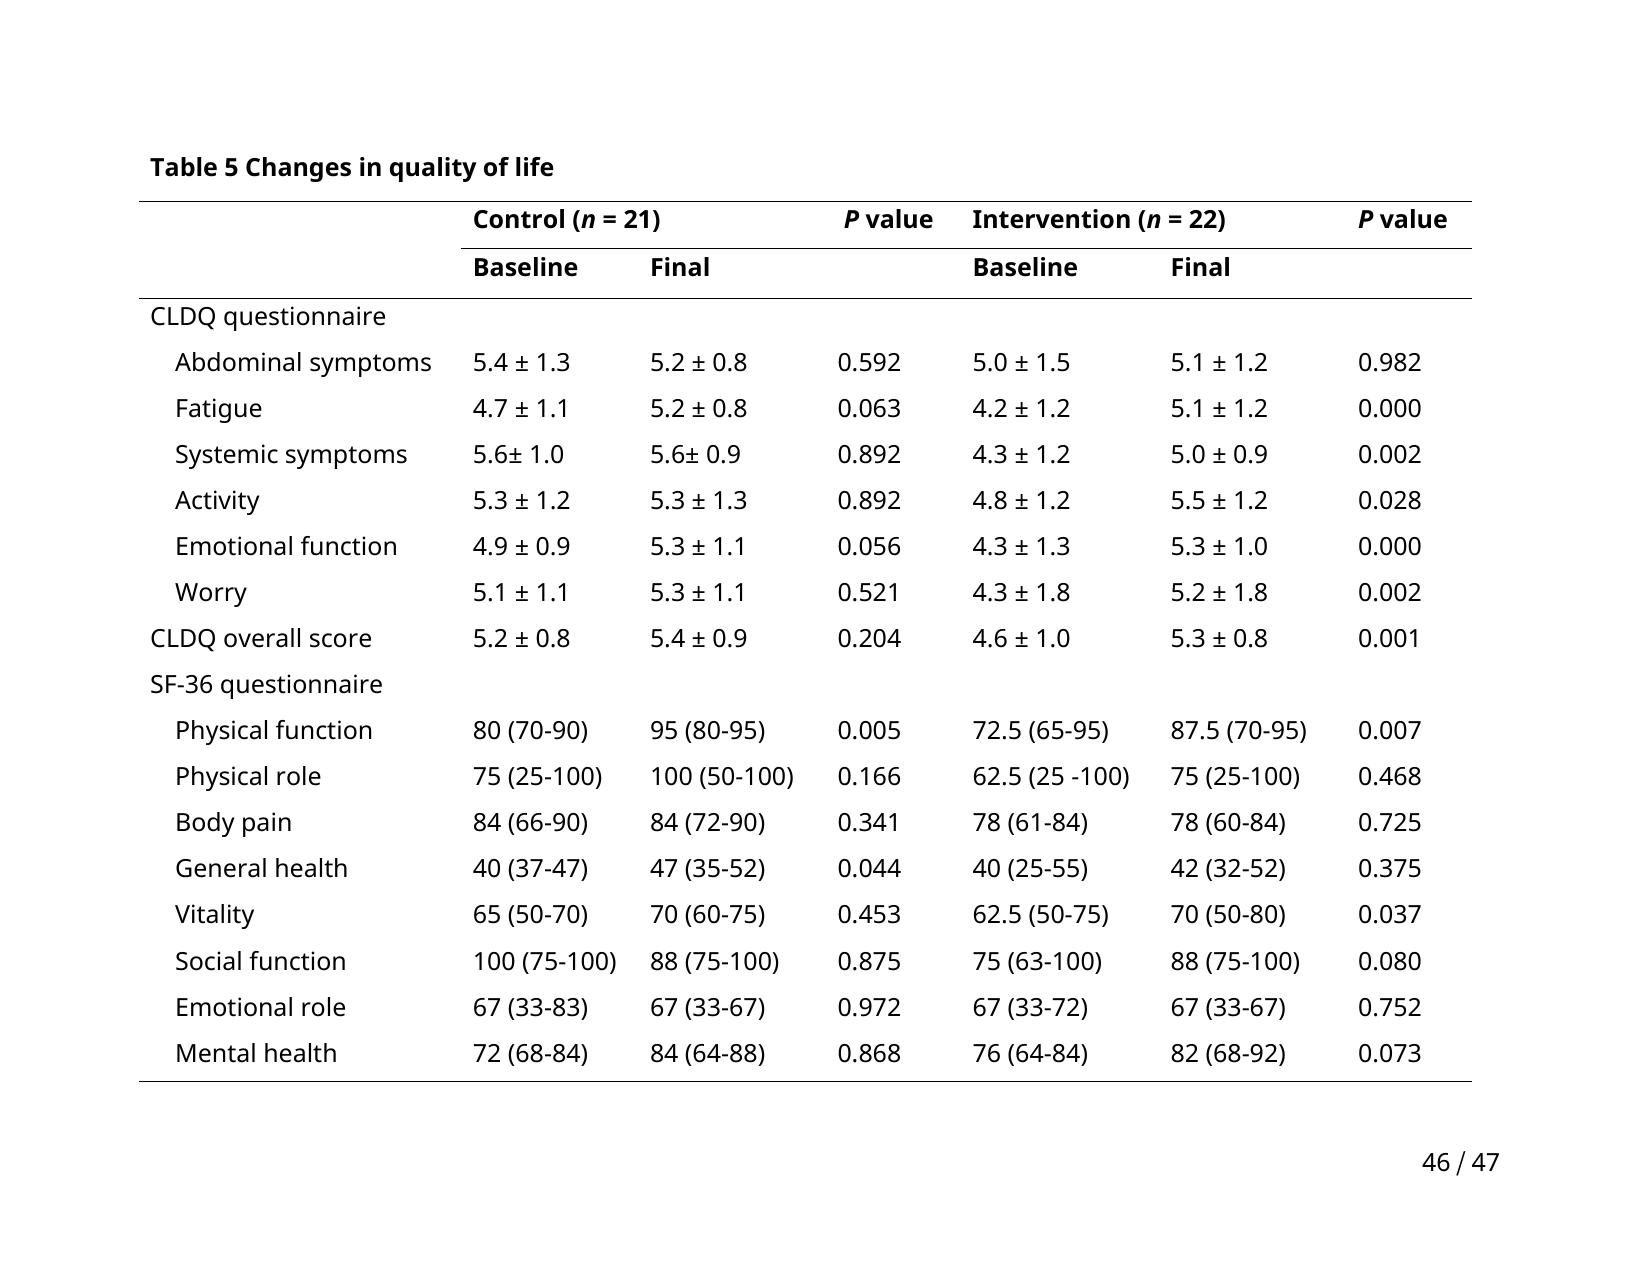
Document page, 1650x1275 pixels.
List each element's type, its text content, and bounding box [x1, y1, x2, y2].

table_cell 0.592 [826, 345, 961, 391]
table_cell 5.6± 0.9 [639, 437, 826, 483]
table_cell 62.5 (25 -100) [961, 759, 1159, 805]
table_cell 40 (37-47) [461, 851, 638, 897]
table_cell 0.037 [1347, 897, 1472, 943]
table_cell 100 (50-100) [639, 759, 826, 805]
table_cell 88 (75-100) [1159, 943, 1347, 989]
table_cell Social function [139, 943, 461, 989]
table_cell 5.3 ± 0.8 [1159, 621, 1347, 667]
table_cell 67 (33-72) [961, 989, 1159, 1035]
table_cell 84 (66-90) [461, 805, 638, 851]
text Table 5 Changes in quality of life [150, 150, 1500, 184]
table_cell 65 (50-70) [461, 897, 638, 943]
table_cell 0.341 [826, 805, 961, 851]
table_cell 4.6 ± 1.0 [961, 621, 1159, 667]
table_cell 0.375 [1347, 851, 1472, 897]
table_cell 0.080 [1347, 943, 1472, 989]
table_cell 0.468 [1347, 759, 1472, 805]
table_cell 0.982 [1347, 345, 1472, 391]
table_cell Final [1159, 249, 1347, 297]
table_cell Final [639, 249, 826, 297]
table_cell 67 (33-83) [461, 989, 638, 1035]
table_cell 0.892 [826, 483, 961, 529]
table_cell 42 (32-52) [1159, 851, 1347, 897]
table_cell 72.5 (65-95) [961, 713, 1159, 759]
table_cell CLDQ overall score [139, 621, 461, 667]
table_cell 0.001 [1347, 621, 1472, 667]
table_cell 0.725 [1347, 805, 1472, 851]
table_cell 0.166 [826, 759, 961, 805]
table_cell 78 (61-84) [961, 805, 1159, 851]
table_cell Emotional function [139, 529, 461, 575]
table_cell 70 (60-75) [639, 897, 826, 943]
table_cell 72 (68-84) [461, 1035, 638, 1081]
table_cell 0.007 [1347, 713, 1472, 759]
table_cell 70 (50-80) [1159, 897, 1347, 943]
table_cell 0.972 [826, 989, 961, 1035]
table_cell 5.3 ± 1.3 [639, 483, 826, 529]
table_cell 0.521 [826, 575, 961, 621]
table_cell 0.056 [826, 529, 961, 575]
table_cell SF-36 questionnaire [139, 667, 1472, 713]
table_header Intervention (n = 22) [961, 202, 1347, 248]
table_cell 0.453 [826, 897, 961, 943]
table_cell 5.3 ± 1.1 [639, 529, 826, 575]
table_cell CLDQ questionnaire [139, 299, 1472, 344]
table_cell 78 (60-84) [1159, 805, 1347, 851]
table_cell Worry [139, 575, 461, 621]
table_cell 0.000 [1347, 529, 1472, 575]
table_cell Systemic symptoms [139, 437, 461, 483]
table_cell 76 (64-84) [961, 1035, 1159, 1081]
table_cell 80 (70-90) [461, 713, 638, 759]
table_cell 84 (64-88) [639, 1035, 826, 1081]
table_cell 5.3 ± 1.2 [461, 483, 638, 529]
table_cell Abdominal symptoms [139, 345, 461, 391]
table_cell Vitality [139, 897, 461, 943]
table_cell 5.4 ± 0.9 [639, 621, 826, 667]
table_cell 0.875 [826, 943, 961, 989]
table_header [139, 202, 461, 297]
table_cell 5.3 ± 1.1 [639, 575, 826, 621]
table_cell 67 (33-67) [639, 989, 826, 1035]
table_cell 5.4 ± 1.3 [461, 345, 638, 391]
table_cell 75 (63-100) [961, 943, 1159, 989]
table_cell 0.868 [826, 1035, 961, 1081]
table_cell 84 (72-90) [639, 805, 826, 851]
table_cell 0.892 [826, 437, 961, 483]
table_header Control (n = 21) [461, 202, 826, 248]
table_cell Physical function [139, 713, 461, 759]
table_cell General health [139, 851, 461, 897]
table_cell 62.5 (50-75) [961, 897, 1159, 943]
table_cell Fatigue [139, 391, 461, 437]
table_cell 0.204 [826, 621, 961, 667]
table_cell Baseline [461, 249, 638, 297]
table_cell Emotional role [139, 989, 461, 1035]
table_cell 75 (25-100) [461, 759, 638, 805]
table_cell [1347, 249, 1472, 297]
table_cell Baseline [961, 249, 1159, 297]
table_cell 0.752 [1347, 989, 1472, 1035]
table_cell 4.8 ± 1.2 [961, 483, 1159, 529]
table_cell 4.3 ± 1.8 [961, 575, 1159, 621]
table_cell 5.2 ± 0.8 [639, 345, 826, 391]
table_cell 0.005 [826, 713, 961, 759]
table_cell 40 (25-55) [961, 851, 1159, 897]
table_cell 88 (75-100) [639, 943, 826, 989]
table_cell Body pain [139, 805, 461, 851]
table_cell 5.0 ± 1.5 [961, 345, 1159, 391]
table_cell 4.3 ± 1.3 [961, 529, 1159, 575]
table_header P value [1347, 202, 1472, 248]
table_cell 0.063 [826, 391, 961, 437]
table_cell 4.2 ± 1.2 [961, 391, 1159, 437]
table_cell 5.6± 1.0 [461, 437, 638, 483]
table_cell 47 (35-52) [639, 851, 826, 897]
table_cell 4.3 ± 1.2 [961, 437, 1159, 483]
table_cell 0.000 [1347, 391, 1472, 437]
table_cell 5.0 ± 0.9 [1159, 437, 1347, 483]
table_cell 4.7 ± 1.1 [461, 391, 638, 437]
table_cell 0.044 [826, 851, 961, 897]
table_cell 5.1 ± 1.1 [461, 575, 638, 621]
table_cell 0.073 [1347, 1035, 1472, 1081]
table_cell 82 (68-92) [1159, 1035, 1347, 1081]
table_cell 95 (80-95) [639, 713, 826, 759]
table_cell Mental health [139, 1035, 461, 1081]
table_cell 0.002 [1347, 437, 1472, 483]
table_header P value [826, 202, 961, 248]
table_cell 0.028 [1347, 483, 1472, 529]
table_cell 5.1 ± 1.2 [1159, 345, 1347, 391]
table_cell 75 (25-100) [1159, 759, 1347, 805]
table_cell 67 (33-67) [1159, 989, 1347, 1035]
table_cell 5.2 ± 0.8 [461, 621, 638, 667]
table_cell 5.3 ± 1.0 [1159, 529, 1347, 575]
table_cell 87.5 (70-95) [1159, 713, 1347, 759]
table_cell [826, 249, 961, 297]
table_cell 5.2 ± 0.8 [639, 391, 826, 437]
table_cell 100 (75-100) [461, 943, 638, 989]
table_cell Activity [139, 483, 461, 529]
table_cell 5.5 ± 1.2 [1159, 483, 1347, 529]
table_cell 0.002 [1347, 575, 1472, 621]
table_cell 5.1 ± 1.2 [1159, 391, 1347, 437]
table_cell 5.2 ± 1.8 [1159, 575, 1347, 621]
table_cell Physical role [139, 759, 461, 805]
table_cell 4.9 ± 0.9 [461, 529, 638, 575]
